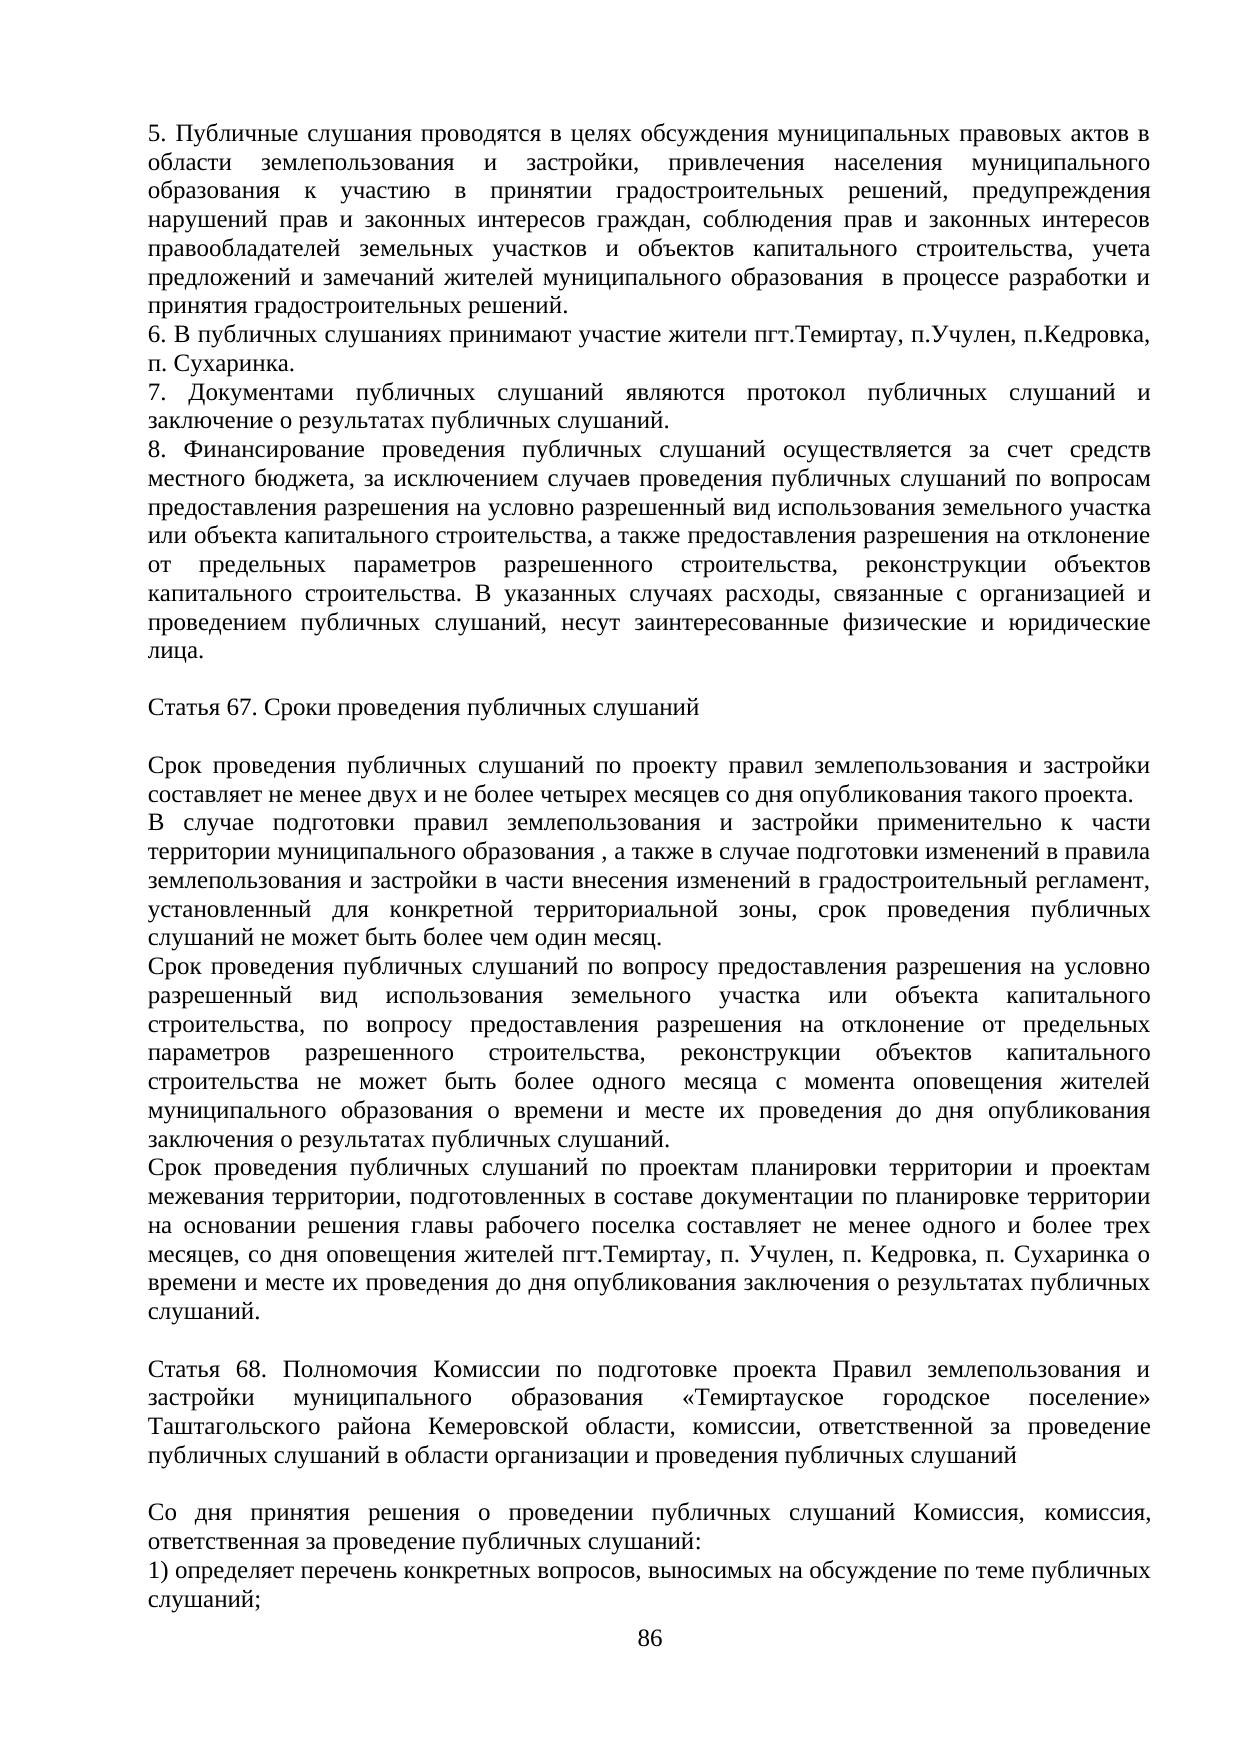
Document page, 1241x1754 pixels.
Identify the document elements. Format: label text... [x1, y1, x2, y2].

subtitle Срок проведения публичных слушаний по проектам планировки территории и проектам межевания территории, подготовленных в составе документации по планировке территории на основании решения главы рабочего поселка составляет не менее одного и более трех месяцев, со дня оповещения жителей пгт.Темиртау, п. Учулен, п. Кедровка, п. Сухаринка о времени и месте их проведения до дня опубликования заключения о результатах публичных слушаний. [148, 1152, 1152, 1325]
subtitle 1) определяет перечень конкретных вопросов, выносимых на обсуждение по теме публичных слушаний; [148, 1555, 1152, 1612]
subtitle Срок проведения публичных слушаний по вопросу предоставления разрешения на условно разрешенный вид использования земельного участка или объекта капитального строительства, по вопросу предоставления разрешения на отклонение от предельных параметров разрешенного строительства, реконструкции объектов капитального строительства не может быть более одного месяца с момента оповещения жителей муниципального образования о времени и месте их проведения до дня опубликования заключения о результатах публичных слушаний. [148, 951, 1152, 1152]
subtitle 7. Документами публичных слушаний являются протокол публичных слушаний и заключение о результатах публичных слушаний. [148, 377, 1152, 434]
subtitle Статья 67. Сроки проведения публичных слушаний [148, 692, 1152, 721]
subtitle Статья 68. Полномочия Комиссии по подготовке проекта Правил землепользования и застройки муниципального образования «Темиртауское городское поселение» Таштагольского района Кемеровской области, комиссии, ответственной за проведение публичных слушаний в области организации и проведения публичных слушаний [148, 1354, 1152, 1469]
subtitle В случае подготовки правил землепользования и застройки применительно к части территории муниципального образования , а также в случае подготовки изменений в правила землепользования и застройки в части внесения изменений в градостроительный регламент, установленный для конкретной территориальной зоны, срок проведения публичных слушаний не может быть более чем один месяц. [148, 807, 1152, 951]
subtitle 5. Публичные слушания проводятся в целях обсуждения муниципальных правовых актов в области землепользования и застройки, привлечения населения муниципального образования к участию в принятии градостроительных решений, предупреждения нарушений прав и законных интересов граждан, соблюдения прав и законных интересов правообладателей земельных участков и объектов капитального строительства, учета предложений и замечаний жителей муниципального образования в процессе разработки и принятия градостроительных решений. [148, 118, 1152, 319]
subtitle 8. Финансирование проведения публичных слушаний осуществляется за счет средств местного бюджета, за исключением случаев проведения публичных слушаний по вопросам предоставления разрешения на условно разрешенный вид использования земельного участка или объекта капитального строительства, а также предоставления разрешения на отклонение от предельных параметров разрешенного строительства, реконструкции объектов капитального строительства. В указанных случаях расходы, связанные с организацией и проведением публичных слушаний, несут заинтересованные физические и юридические лица. [148, 434, 1152, 664]
subtitle Срок проведения публичных слушаний по проекту правил землепользования и застройки составляет не менее двух и не более четырех месяцев со дня опубликования такого проекта. [148, 750, 1152, 807]
subtitle Со дня принятия решения о проведении публичных слушаний Комиссия, комиссия, ответственная за проведение публичных слушаний: [148, 1497, 1152, 1555]
subtitle 6. В публичных слушаниях принимают участие жители пгт.Темиртау, п.Учулен, п.Кедровка, п. Сухаринка. [148, 319, 1152, 377]
